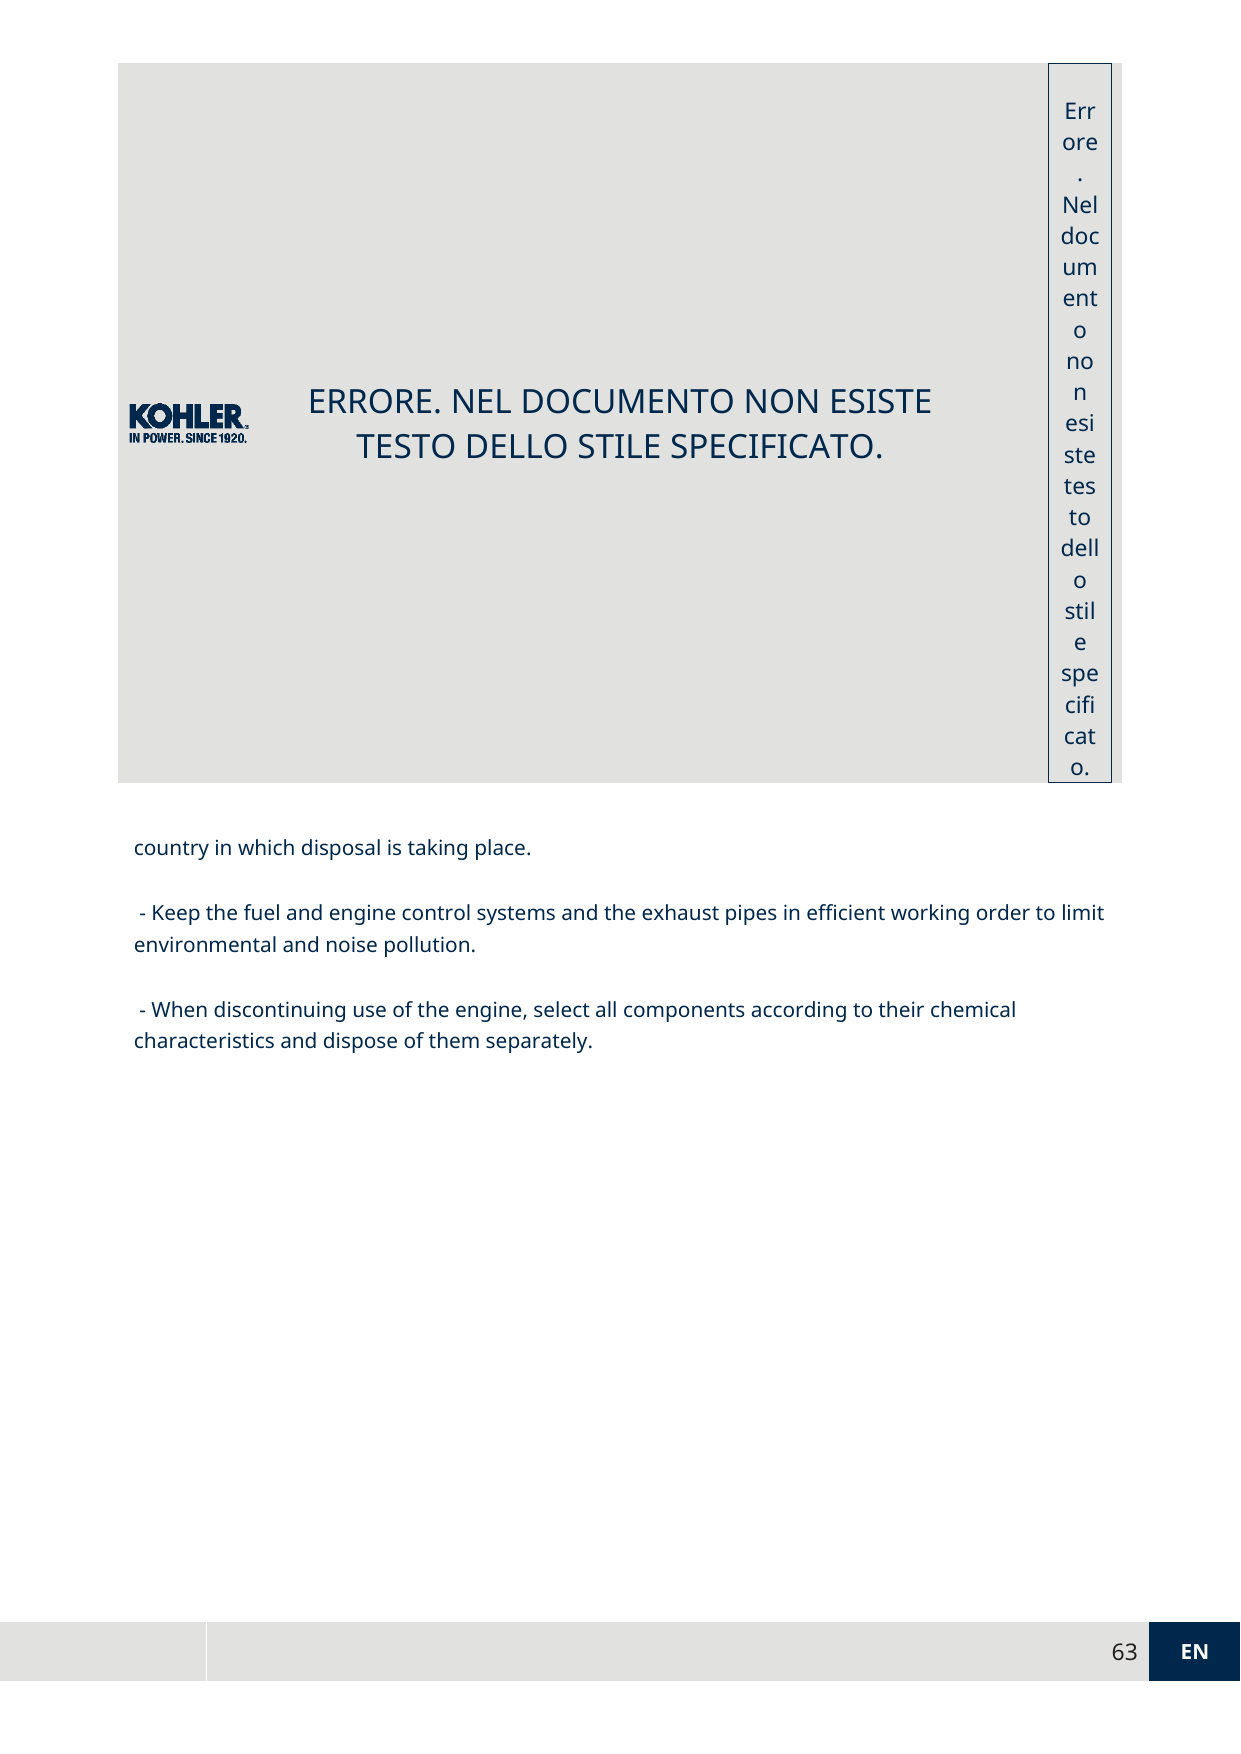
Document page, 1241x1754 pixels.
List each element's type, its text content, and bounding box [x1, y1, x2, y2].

picture [129, 403, 249, 443]
table_header Every organisation has a duty to implement procedures to identify, assess and monitor the influence of its own activities (products, services, etc.) on the environment. Procedures for identifying the extent of the impact on the environment must consider the following factors: - Liquid waste. - Waste management. - Soil contamination. - Atmospheric emission. - Use of raw materials and natural resources. - Regulations and directives regarding environmental impact. In order to minimise the impact on the environment, KOHLER now provides a number of indications to be followed by all persons handling the engine, for any reason, during its expected lifetime. - All components and fluids must be disposed of in accordance with the laws of the country in which disposal is taking place. - Keep the fuel and engine control systems and the exhaust pipes in efficient working order to limit environmental and noise pollution. - When discontinuing use of the engine, select all components according to their chemical characteristics and dispose of them separately. [118, 815, 1122, 1070]
